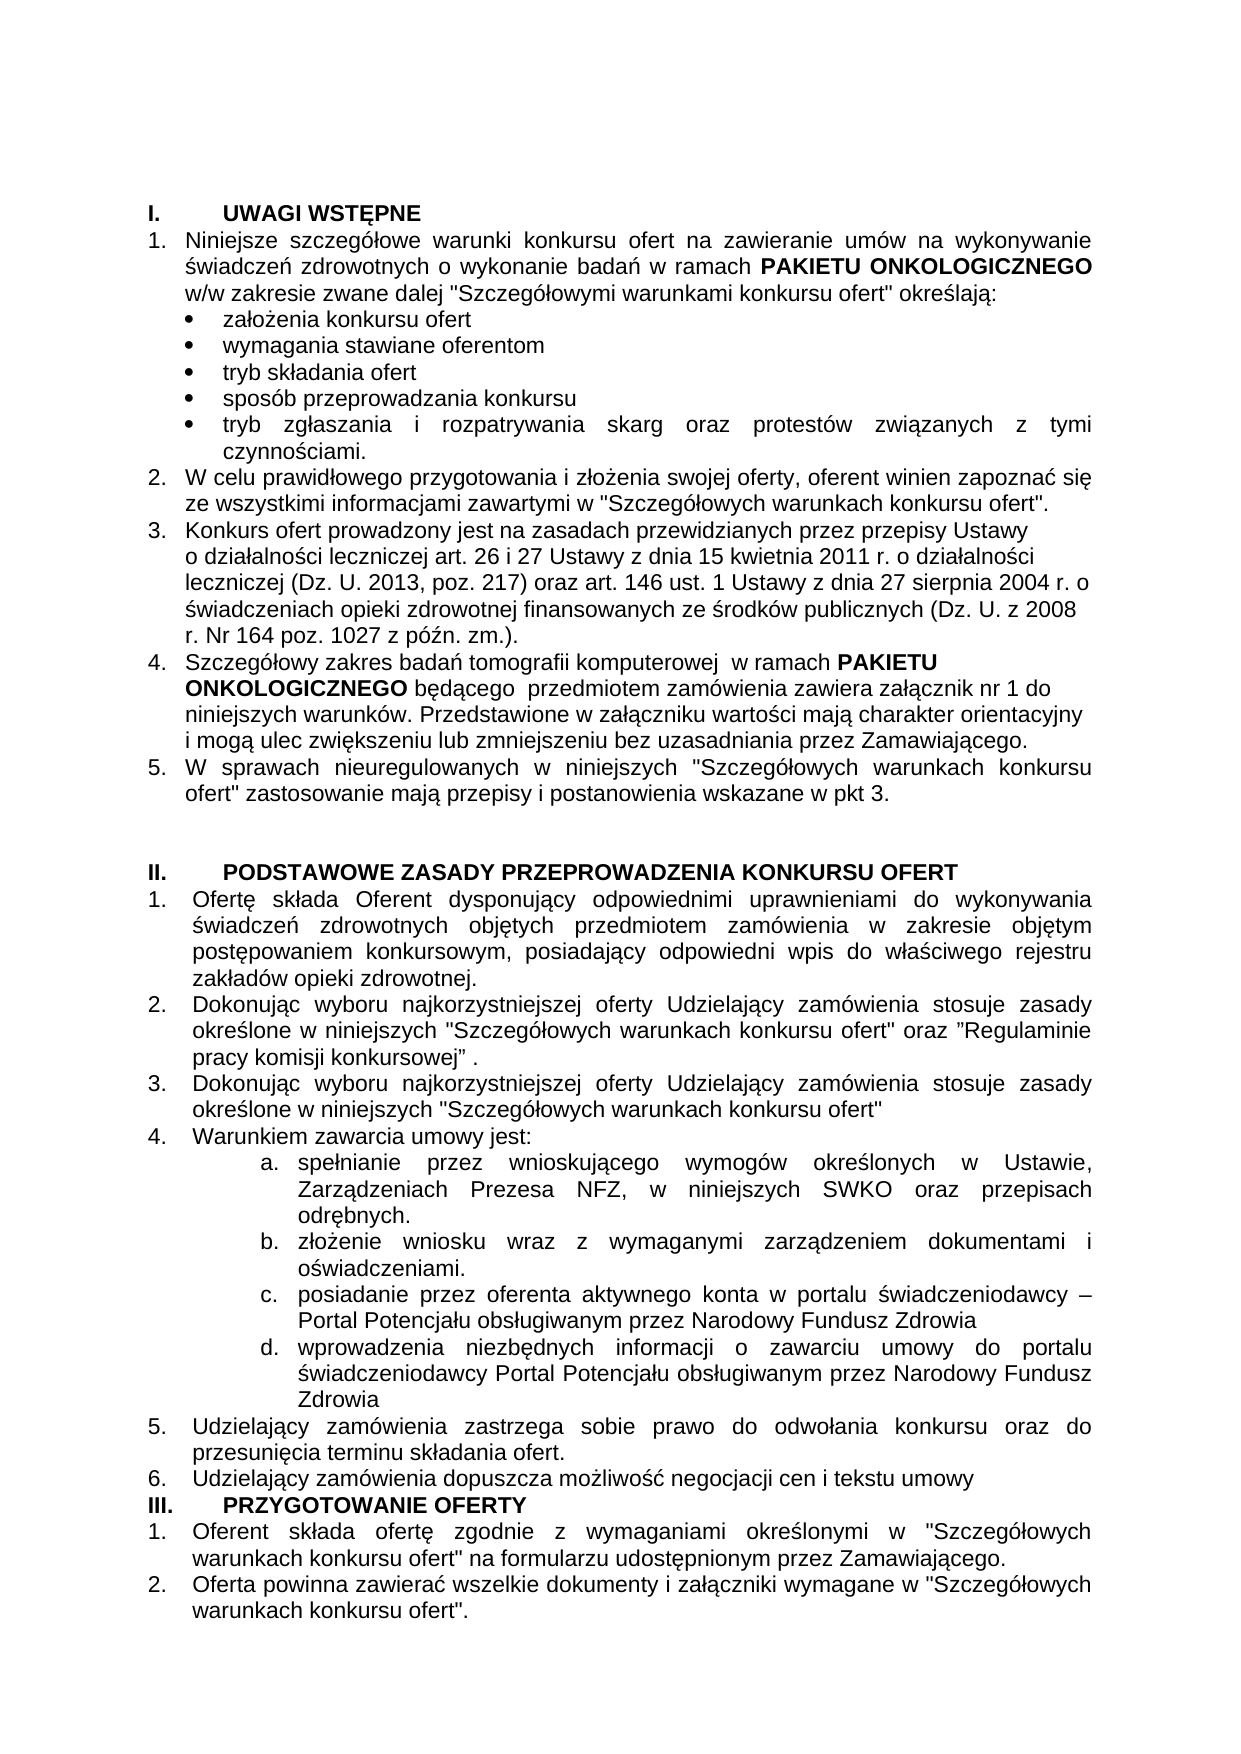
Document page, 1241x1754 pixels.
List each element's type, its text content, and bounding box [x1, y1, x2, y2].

list Dokonując wyboru najkorzystniejszej oferty Udzielający zamówienia stosuje zasady określone w niniejszych "Szczegółowych warunkach konkursu ofert" oraz ”Regulaminie pracy komisji konkursowej” . [148, 991, 1092, 1070]
list Udzielający zamówienia dopuszcza możliwość negocjacji cen i tekstu umowy [148, 1465, 1092, 1492]
list Konkurs ofert prowadzony jest na zasadach przewidzianych przez przepisy Ustawy o działalności leczniczej art. 26 i 27 Ustawy z dnia 15 kwietnia 2011 r. o działalności leczniczej (Dz. U. 2013, poz. 217) oraz art. 146 ust. 1 Ustawy z dnia 27 sierpnia 2004 r. o świadczeniach opieki zdrowotnej finansowanych ze środków publicznych (Dz. U. z 2008 r. Nr 164 poz. 1027 z późn. zm.). [148, 517, 1092, 648]
list wprowadzenia niezbędnych informacji o zawarciu umowy do portalu świadczeniodawcy Portal Potencjału obsługiwanym przez Narodowy Fundusz Zdrowia [260, 1334, 1092, 1413]
list W celu prawidłowego przygotowania i złożenia swojej oferty, oferent winien zapoznać się ze wszystkimi informacjami zawartymi w "Szczegółowych warunkach konkursu ofert". [148, 464, 1092, 517]
list Oferta powinna zawierać wszelkie dokumenty i załączniki wymagane w "Szczegółowych warunkach konkursu ofert". [148, 1571, 1092, 1623]
list Udzielający zamówienia zastrzega sobie prawo do odwołania konkursu oraz do przesunięcia terminu składania ofert. [148, 1413, 1092, 1465]
list tryb składania ofert [185, 358, 1092, 385]
list złożenie wniosku wraz z wymaganymi zarządzeniem dokumentami i oświadczeniami. [260, 1228, 1092, 1281]
list W sprawach nieuregulowanych w niniejszych "Szczegółowych warunkach konkursu ofert" zastosowanie mają przepisy i postanowienia wskazane w pkt 3. [148, 754, 1092, 807]
list sposób przeprowadzania konkursu [185, 385, 1092, 411]
list Warunkiem zawarcia umowy jest: [148, 1123, 1092, 1149]
list spełnianie przez wnioskującego wymogów określonych w Ustawie, Zarządzeniach Prezesa NFZ, w niniejszych SWKO oraz przepisach odrębnych. [260, 1149, 1092, 1228]
list Oferent składa ofertę zgodnie z wymaganiami określonymi w "Szczegółowych warunkach konkursu ofert" na formularzu udostępnionym przez Zamawiającego. [148, 1518, 1092, 1571]
list wymagania stawiane oferentom [185, 332, 1092, 358]
list tryb zgłaszania i rozpatrywania skarg oraz protestów związanych z tymi czynnościami. [185, 411, 1092, 464]
list UWAGI WSTĘPNE [148, 200, 1092, 227]
list posiadanie przez oferenta aktywnego konta w portalu świadczeniodawcy –Portal Potencjału obsługiwanym przez Narodowy Fundusz Zdrowia [260, 1281, 1092, 1334]
list Niniejsze szczegółowe warunki konkursu ofert na zawieranie umów na wykonywanie świadczeń zdrowotnych o wykonanie badań w ramach PAKIETU ONKOLOGICZNEGO w/w zakresie zwane dalej "Szczegółowymi warunkami konkursu ofert" określają: [148, 227, 1092, 306]
list PRZYGOTOWANIE OFERTY [148, 1492, 1092, 1518]
list PODSTAWOWE ZASADY PRZEPROWADZENIA KONKURSU OFERT [148, 859, 1092, 886]
list założenia konkursu ofert [185, 306, 1092, 332]
list Ofertę składa Oferent dysponujący odpowiednimi uprawnieniami do wykonywania świadczeń zdrowotnych objętych przedmiotem zamówienia w zakresie objętym postępowaniem konkursowym, posiadający odpowiedni wpis do właściwego rejestru zakładów opieki zdrowotnej. [148, 886, 1092, 991]
list Dokonując wyboru najkorzystniejszej oferty Udzielający zamówienia stosuje zasady określone w niniejszych "Szczegółowych warunkach konkursu ofert" [148, 1070, 1092, 1123]
list Szczegółowy zakres badań tomografii komputerowej w ramach PAKIETU ONKOLOGICZNEGO będącego przedmiotem zamówienia zawiera załącznik nr 1 do niniejszych warunków. Przedstawione w załączniku wartości mają charakter orientacyjny i mogą ulec zwiększeniu lub zmniejszeniu bez uzasadniania przez Zamawiającego. [148, 648, 1092, 754]
